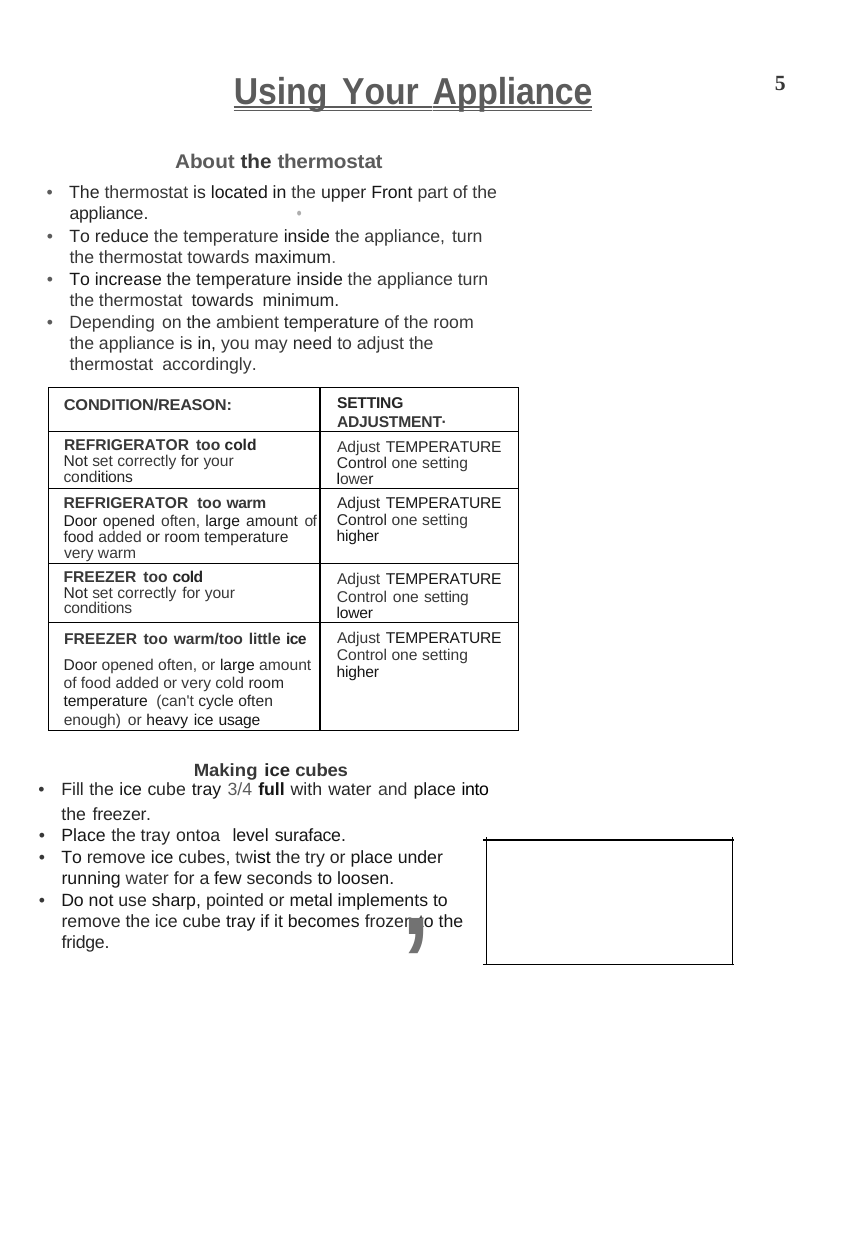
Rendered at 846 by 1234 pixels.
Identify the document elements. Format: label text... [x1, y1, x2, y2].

table_header SETTING ADJUSTMENT· [321, 388, 518, 431]
text About the thermostat [175, 149, 846, 172]
list , [10, 799, 822, 969]
table_cell Adjust TEMPERATURE Control one setting lower [321, 432, 518, 488]
list To increase the temperature inside the appliance turn the thermostat towards minimum. [47, 268, 498, 310]
subtitle Using Your Appliance 5 [233, 69, 846, 113]
table_header CONDITION/REASON: [49, 388, 319, 431]
list To reduce the temperature inside the appliance, turn the thermostat towards maximum. [47, 226, 492, 267]
text Making ice cubes [193, 760, 846, 780]
list Depending on the ambient temperature of the room the appliance is in, you may need to adjust the thermostat accordingly. [47, 311, 484, 374]
table_cell FREEZER too warm/too little ice Door opened often, or large amount of food added or very cold room temperature (can't cycle often enough) or heavy ice usage [49, 623, 319, 730]
table_cell Adjust TEMPERATURE Control one setting higher [321, 489, 518, 563]
table_cell REFRIGERATOR too cold Not set correctly for your conditions [49, 432, 319, 488]
list Fill the ice cube tray 3/4 full with water and place into [38, 782, 846, 799]
table_cell REFRIGERATOR too warm Door opened often, large amount of food added or room temperature very warm [49, 489, 319, 563]
table_cell Adjust TEMPERATURE Control one setting higher [321, 623, 518, 730]
list The thermostat is located in the upper Front part of the appliance. • [46, 183, 511, 223]
table_cell Adjust TEMPERATURE Control one setting lower [321, 564, 518, 622]
table_cell FREEZER too cold Not set correctly for your conditions [49, 564, 319, 622]
